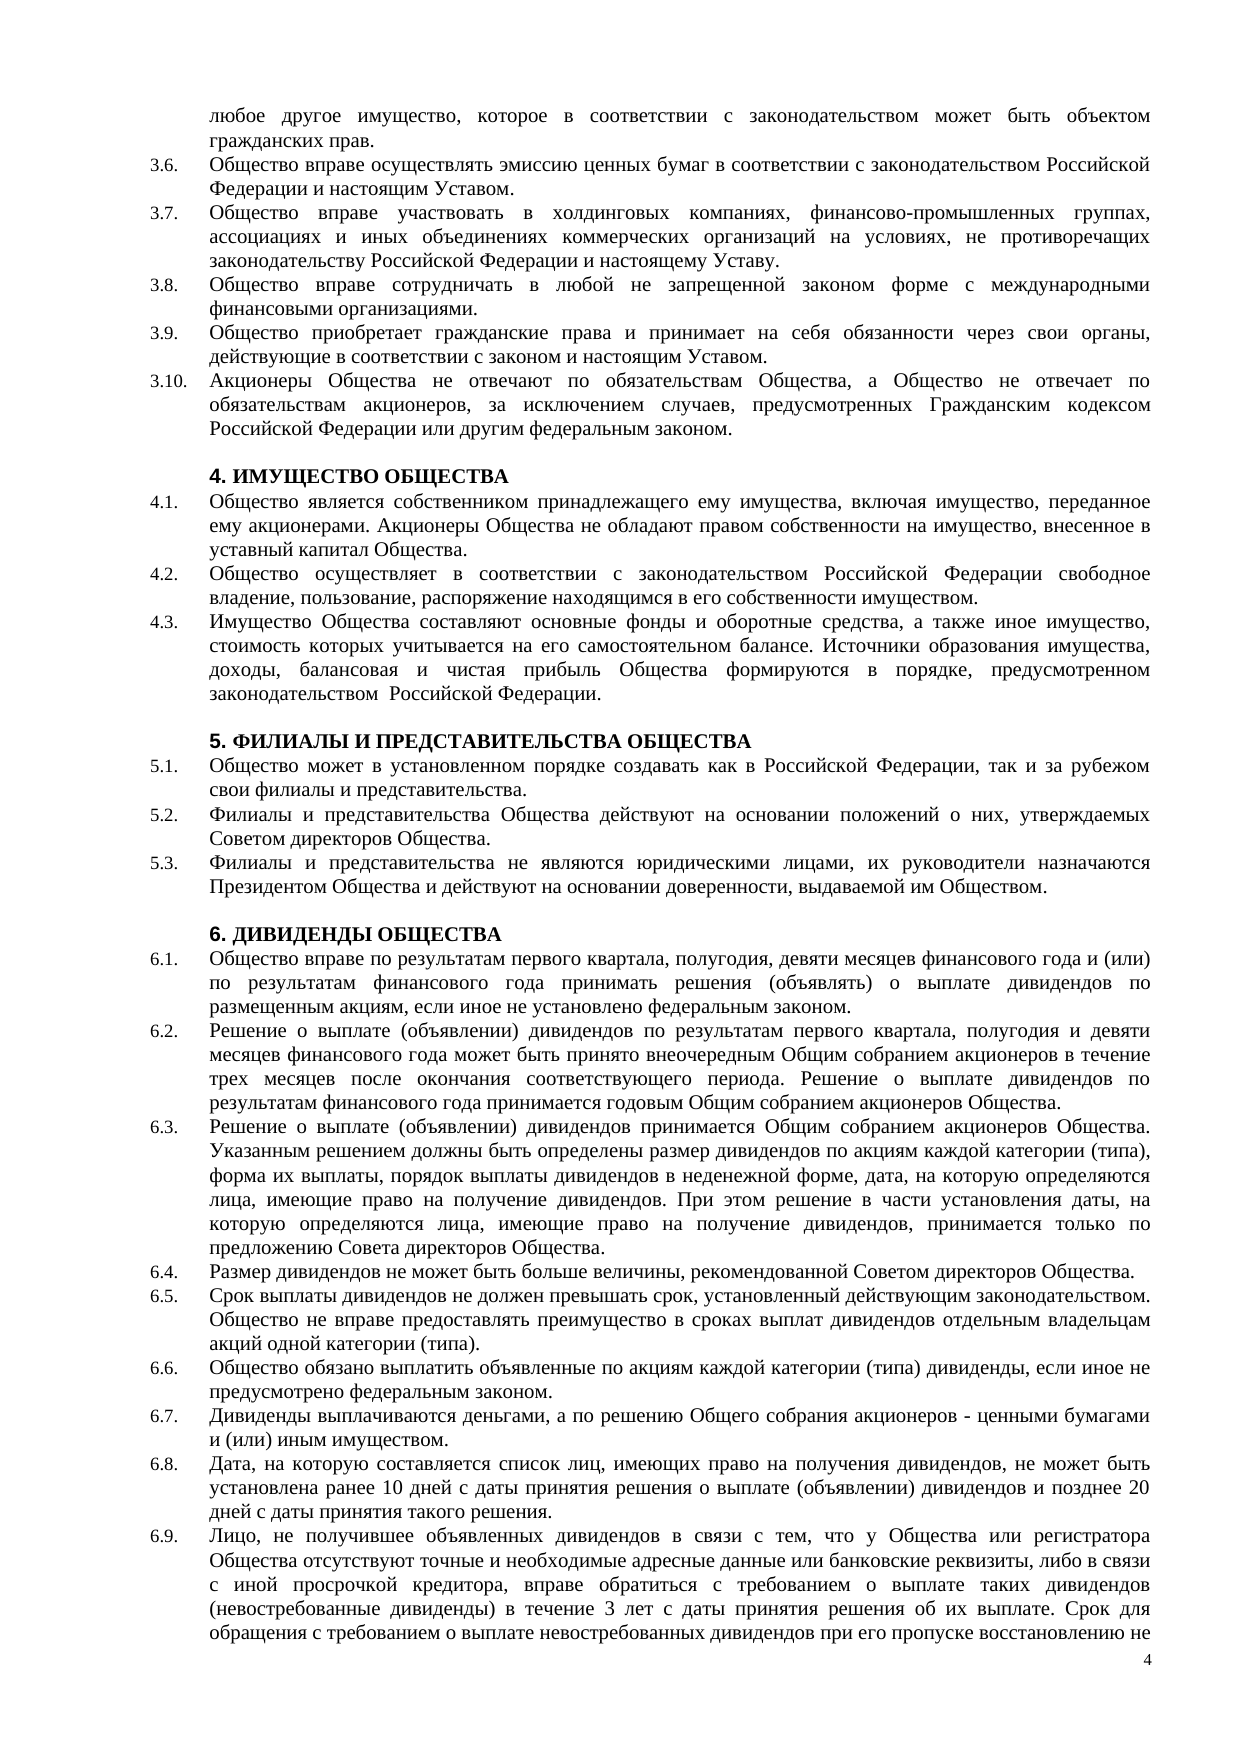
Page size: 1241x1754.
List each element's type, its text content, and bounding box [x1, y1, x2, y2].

subtitle ДИВИДЕНДЫ ОБЩЕСТВА [209, 922, 1152, 946]
text Филиалы и представительства не являются юридическими лицами, их руководители назначаются Президентом Общества и действуют на основании доверенности, выдаваемой им Обществом. [150, 849, 1152, 898]
text Общество является собственником принадлежащего ему имущества, включая имущество, переданное ему акционерами. Акционеры Общества не обладают правом собственности на имущество, внесенное в уставный капитал Общества. [150, 488, 1152, 561]
text Общество может в установленном порядке создавать как в Российской Федерации, так и за рубежом свои филиалы и представительства. [150, 753, 1152, 801]
text Общество осуществляет в соответствии с законодательством Российской Федерации свободное владение, пользование, распоряжение находящимся в его собственности имуществом. [150, 561, 1152, 609]
text Срок выплаты дивидендов не должен превышать срок, установленный действующим законодательством. Общество не вправе предоставлять преимущество в сроках выплат дивидендов отдельным владельцам акций одной категории (типа). [150, 1283, 1152, 1355]
text Размер дивидендов не может быть больше величины, рекомендованной Советом директоров Общества. [150, 1259, 1152, 1283]
text Дата, на которую составляется список лиц, имеющих право на получения дивидендов, не может быть установлена ранее 10 дней с даты принятия решения о выплате (объявлении) дивидендов и позднее 20 дней с даты принятия такого решения. [150, 1451, 1152, 1523]
subtitle ИМУЩЕСТВО ОБЩЕСТВА [209, 464, 1152, 488]
text Решение о выплате (объявлении) дивидендов принимается Общим собранием акционеров Общества. Указанным решением должны быть определены размер дивидендов по акциям каждой категории (типа), форма их выплаты, порядок выплаты дивидендов в неденежной форме, дата, на которую определяются лица, имеющие право на получение дивидендов. При этом решение в части установления даты, на которую определяются лица, имеющие право на получение дивидендов, принимается только по предложению Совета директоров Общества. [150, 1114, 1152, 1259]
text Общество вправе по результатам первого квартала, полугодия, девяти месяцев финансового года и (или) по результатам финансового года принимать решения (объявлять) о выплате дивидендов по размещенным акциям, если иное не установлено федеральным законом. [150, 946, 1152, 1018]
text Общество вправе участвовать в холдинговых компаниях, финансово-промышленных группах, ассоциациях и иных объединениях коммерческих организаций на условиях, не противоречащих законодательству Российской Федерации и настоящему Уставу. [150, 200, 1152, 272]
text Решение о выплате (объявлении) дивидендов по результатам первого квартала, полугодия и девяти месяцев финансового года может быть принято внеочередным Общим собранием акционеров в течение трех месяцев после окончания соответствующего периода. Решение о выплате дивидендов по результатам финансового года принимается годовым Общим собранием акционеров Общества. [150, 1018, 1152, 1114]
text Общество приобретает гражданские права и принимает на себя обязанности через свои органы, действующие в соответствии с законом и настоящим Уставом. [150, 320, 1152, 368]
text Дивиденды выплачиваются деньгами, а по решению Общего собрания акционеров - ценными бумагами и (или) иным имуществом. [150, 1403, 1152, 1451]
text Имущество Общества составляют основные фонды и оборотные средства, а также иное имущество, стоимость которых учитывается на его самостоятельном балансе. Источники образования имущества, доходы, балансовая и чистая прибыль Общества формируются в порядке, предусмотренном законодательством Российской Федерации. [150, 609, 1152, 705]
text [150, 103, 1152, 152]
text Общество вправе осуществлять эмиссию ценных бумаг в соответствии с законодательством Российской Федерации и настоящим Уставом. [150, 152, 1152, 200]
text Акционеры Общества не отвечают по обязательствам Общества, а Общество не отвечает по обязательствам акционеров, за исключением случаев, предусмотренных Гражданским кодексом Российской Федерации или другим федеральным законом. [150, 368, 1152, 440]
text Общество вправе сотрудничать в любой не запрещенной законом форме с международными финансовыми организациями. [150, 272, 1152, 320]
text Филиалы и представительства Общества действуют на основании положений о них, утверждаемых Советом директоров Общества. [150, 801, 1152, 849]
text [150, 1523, 1152, 1644]
subtitle ФИЛИАЛЫ И ПРЕДСТАВИТЕЛЬСТВА ОБЩЕСТВА [209, 729, 1152, 753]
text Общество обязано выплатить объявленные по акциям каждой категории (типа) дивиденды, если иное не предусмотрено федеральным законом. [150, 1355, 1152, 1403]
